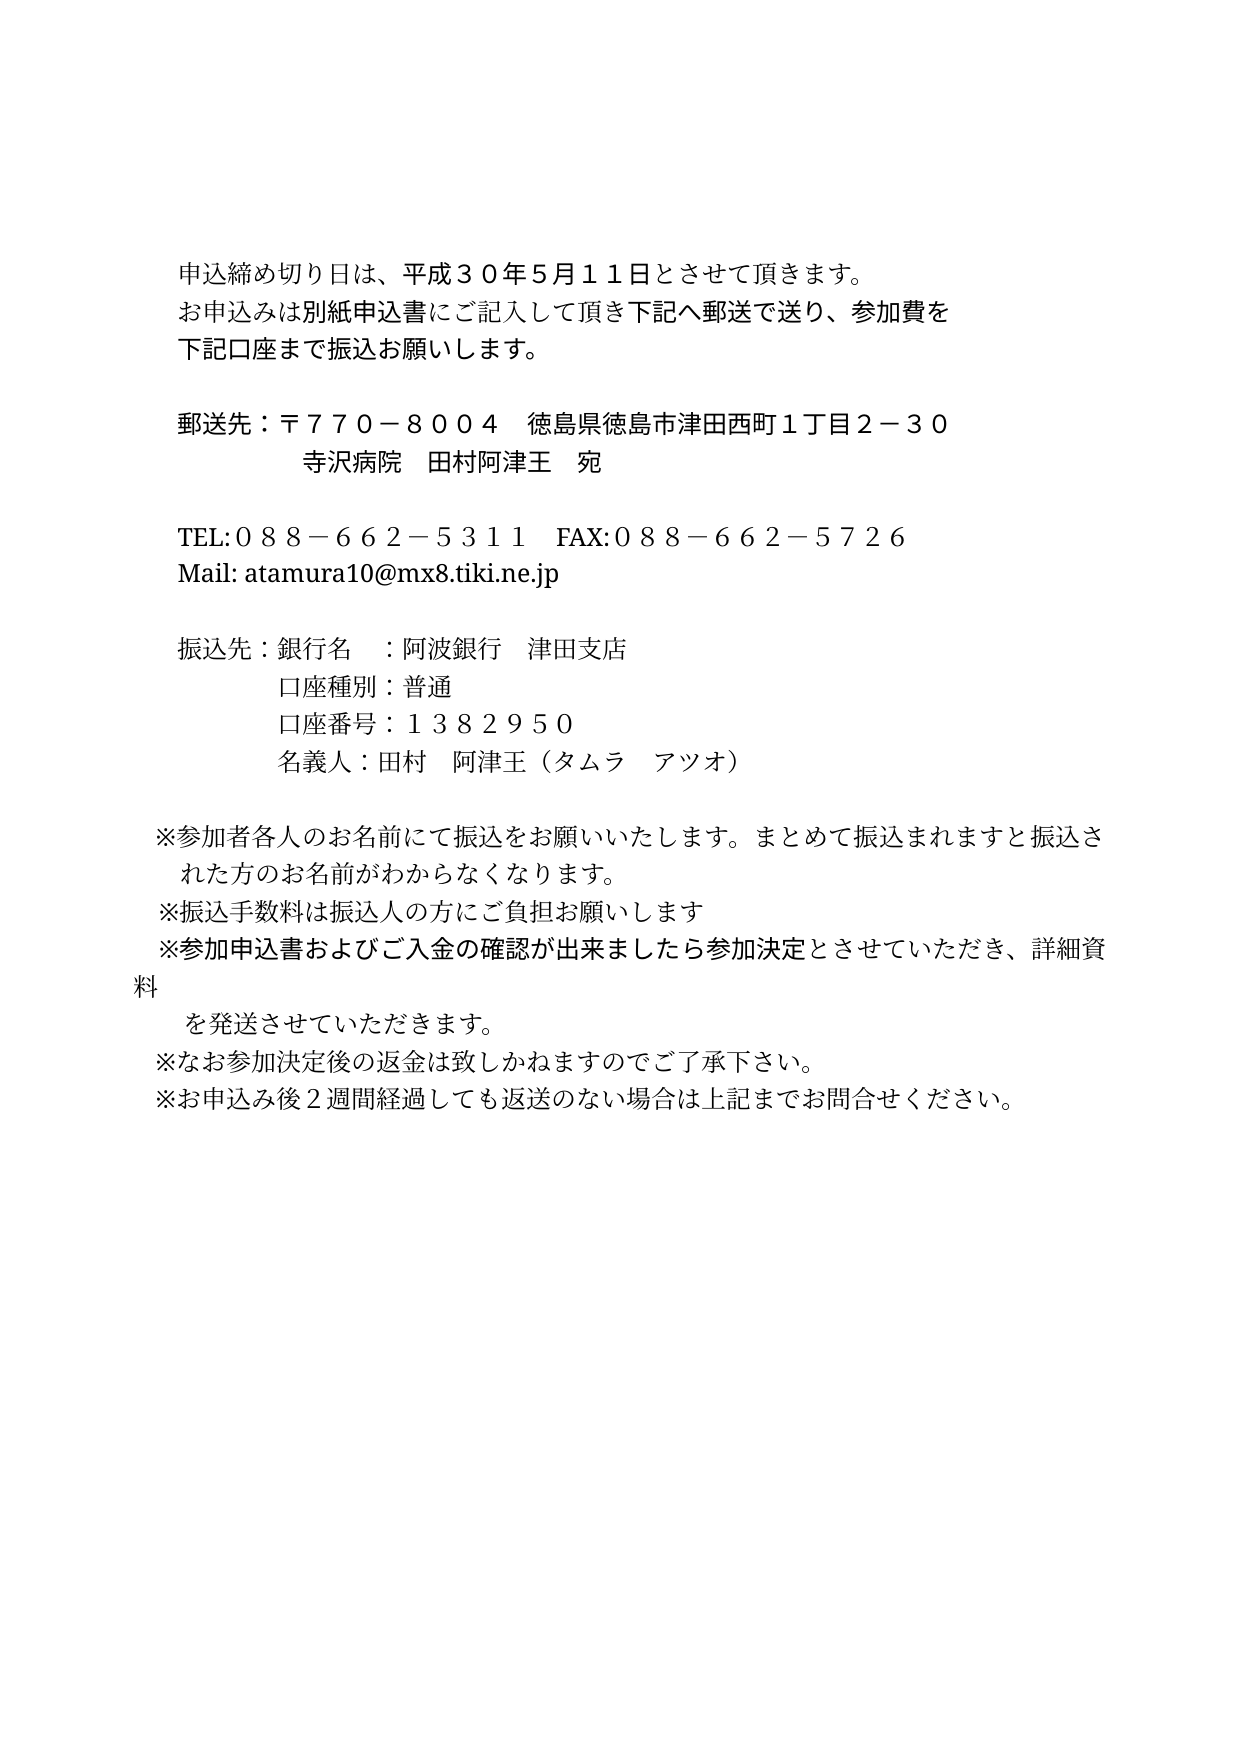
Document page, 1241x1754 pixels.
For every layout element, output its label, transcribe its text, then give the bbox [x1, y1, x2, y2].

text 下記口座まで振込お願いします。 [177, 329, 963, 367]
text 寺沢病院 田村阿津王 宛 [177, 442, 963, 479]
text お申込みは別紙申込書にご記入して頂き下記へ郵送で送り、参加費を [177, 292, 963, 329]
text Mail: atamura10@mx8.tiki.ne.jp [177, 554, 963, 592]
text を発送させていただきます。 [133, 1004, 1107, 1042]
text ※参加者各人のお名前にて振込をお願いいたします。まとめて振込まれますと振込された方のお名前がわからなくなります。 [155, 817, 1107, 892]
text 振込先：銀行名 ：阿波銀行 津田支店 [177, 629, 963, 667]
text 申込締め切り日は、平成３０年５月１１日とさせて頂きます。 [177, 254, 963, 292]
text 口座番号：１３８２９５０ [177, 704, 963, 742]
text ※振込手数料は振込人の方にご負担お願いします [133, 892, 1107, 929]
text 口座種別：普通 [177, 667, 963, 704]
text ※参加申込書およびご入金の確認が出来ましたら参加決定とさせていただき、詳細資料 [133, 929, 1107, 1004]
text 名義人：田村 阿津王（タムラ アツオ） [177, 742, 963, 779]
text ※なお参加決定後の返金は致しかねますのでご了承下さい。 [155, 1042, 1107, 1079]
text TEL:０８８－６６２－５３１１ FAX:０８８－６６２－５７２６ [177, 517, 963, 554]
text ※お申込み後２週間経過しても返送のない場合は上記までお問合せください。 [155, 1079, 1107, 1117]
text 郵送先：〒７７０－８００４ 徳島県徳島市津田西町１丁目２－３０ [177, 404, 963, 442]
